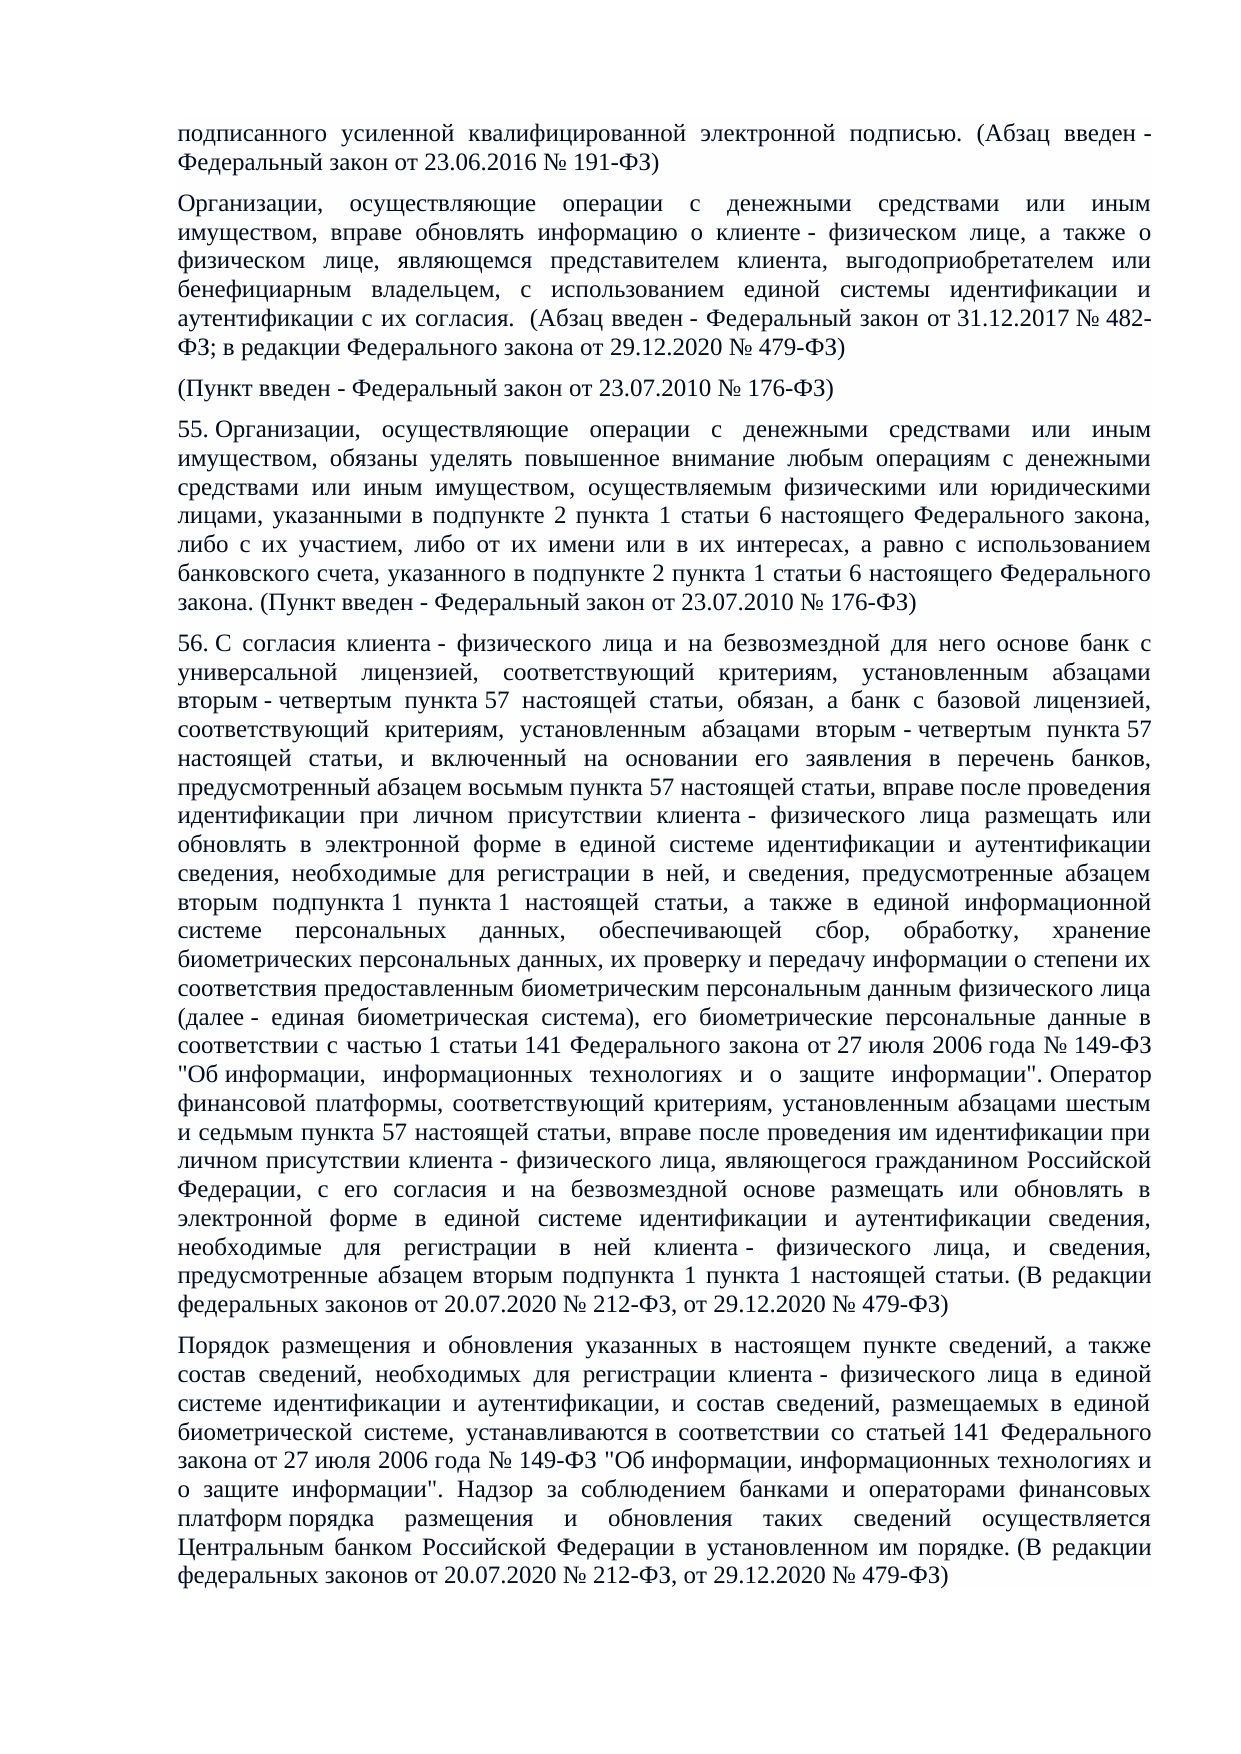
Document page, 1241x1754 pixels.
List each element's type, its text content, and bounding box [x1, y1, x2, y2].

text 55. Организации, осуществляющие операции с денежными средствами или иным имуществом, обязаны уделять повышенное внимание любым операциям с денежными средствами или иным имуществом, осуществляемым физическими или юридическими лицами, указанными в подпункте 2 пункта 1 статьи 6 настоящего Федерального закона, либо с их участием, либо от их имени или в их интересах, а равно с использованием банковского счета, указанного в подпункте 2 пункта 1 статьи 6 настоящего Федерального закона. (Пункт введен - Федеральный закон от 23.07.2010 № 176-ФЗ) [177, 414, 1152, 616]
text 56. С согласия клиента - физического лица и на безвозмездной для него основе банк с универсальной лицензией, соответствующий критериям, установленным абзацами вторым - четвертым пункта 57 настоящей статьи, обязан, а банк с базовой лицензией, соответствующий критериям, установленным абзацами вторым - четвертым пункта 57 настоящей статьи, и включенный на основании его заявления в перечень банков, предусмотренный абзацем восьмым пункта 57 настоящей статьи, вправе после проведения идентификации при личном присутствии клиента - физического лица размещать или обновлять в электронной форме в единой системе идентификации и аутентификации сведения, необходимые для регистрации в ней, и сведения, предусмотренные абзацем вторым подпункта 1 пункта 1 настоящей статьи, а также в единой информационной системе персональных данных, обеспечивающей сбор, обработку, хранение биометрических персональных данных, их проверку и передачу информации о степени их соответствия предоставленным биометрическим персональным данным физического лица (далее - единая биометрическая система), его биометрические персональные данные в соответствии с частью 1 статьи 141 Федерального закона от 27 июля 2006 года № 149-ФЗ "Об информации, информационных технологиях и о защите информации". Оператор финансовой платформы, соответствующий критериям, установленным абзацами шестым и седьмым пункта 57 настоящей статьи, вправе после проведения им идентификации при личном присутствии клиента - физического лица, являющегося гражданином Российской Федерации, с его согласия и на безвозмездной основе размещать или обновлять в электронной форме в единой системе идентификации и аутентификации сведения, необходимые для регистрации в ней клиента - физического лица, и сведения, предусмотренные абзацем вторым подпункта 1 пункта 1 настоящей статьи. (В редакции федеральных законов от 20.07.2020 № 212-ФЗ, от 29.12.2020 № 479-ФЗ) [177, 628, 1152, 1318]
text (Пункт введен - Федеральный закон от 23.07.2010 № 176-ФЗ) [177, 373, 1152, 402]
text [177, 118, 1152, 176]
text Порядок размещения и обновления указанных в настоящем пункте сведений, а также состав сведений, необходимых для регистрации клиента - физического лица в единой системе идентификации и аутентификации, и состав сведений, размещаемых в единой биометрической системе, устанавливаются в соответствии со статьей 141 Федерального закона от 27 июля 2006 года № 149-ФЗ "Об информации, информационных технологиях и о защите информации". Надзор за соблюдением банками и операторами финансовых платформ порядка размещения и обновления таких сведений осуществляется Центральным банком Российской Федерации в установленном им порядке. (В редакции федеральных законов от 20.07.2020 № 212-ФЗ, от 29.12.2020 № 479-ФЗ) [177, 1331, 1152, 1589]
text Организации, осуществляющие операции с денежными средствами или иным имуществом, вправе обновлять информацию о клиенте - физическом лице, а также о физическом лице, являющемся представителем клиента, выгодоприобретателем или бенефициарным владельцем, с использованием единой системы идентификации и аутентификации с их согласия. (Абзац введен - Федеральный закон от 31.12.2017 № 482-ФЗ; в редакции Федерального закона от 29.12.2020 № 479-ФЗ) [177, 188, 1152, 361]
